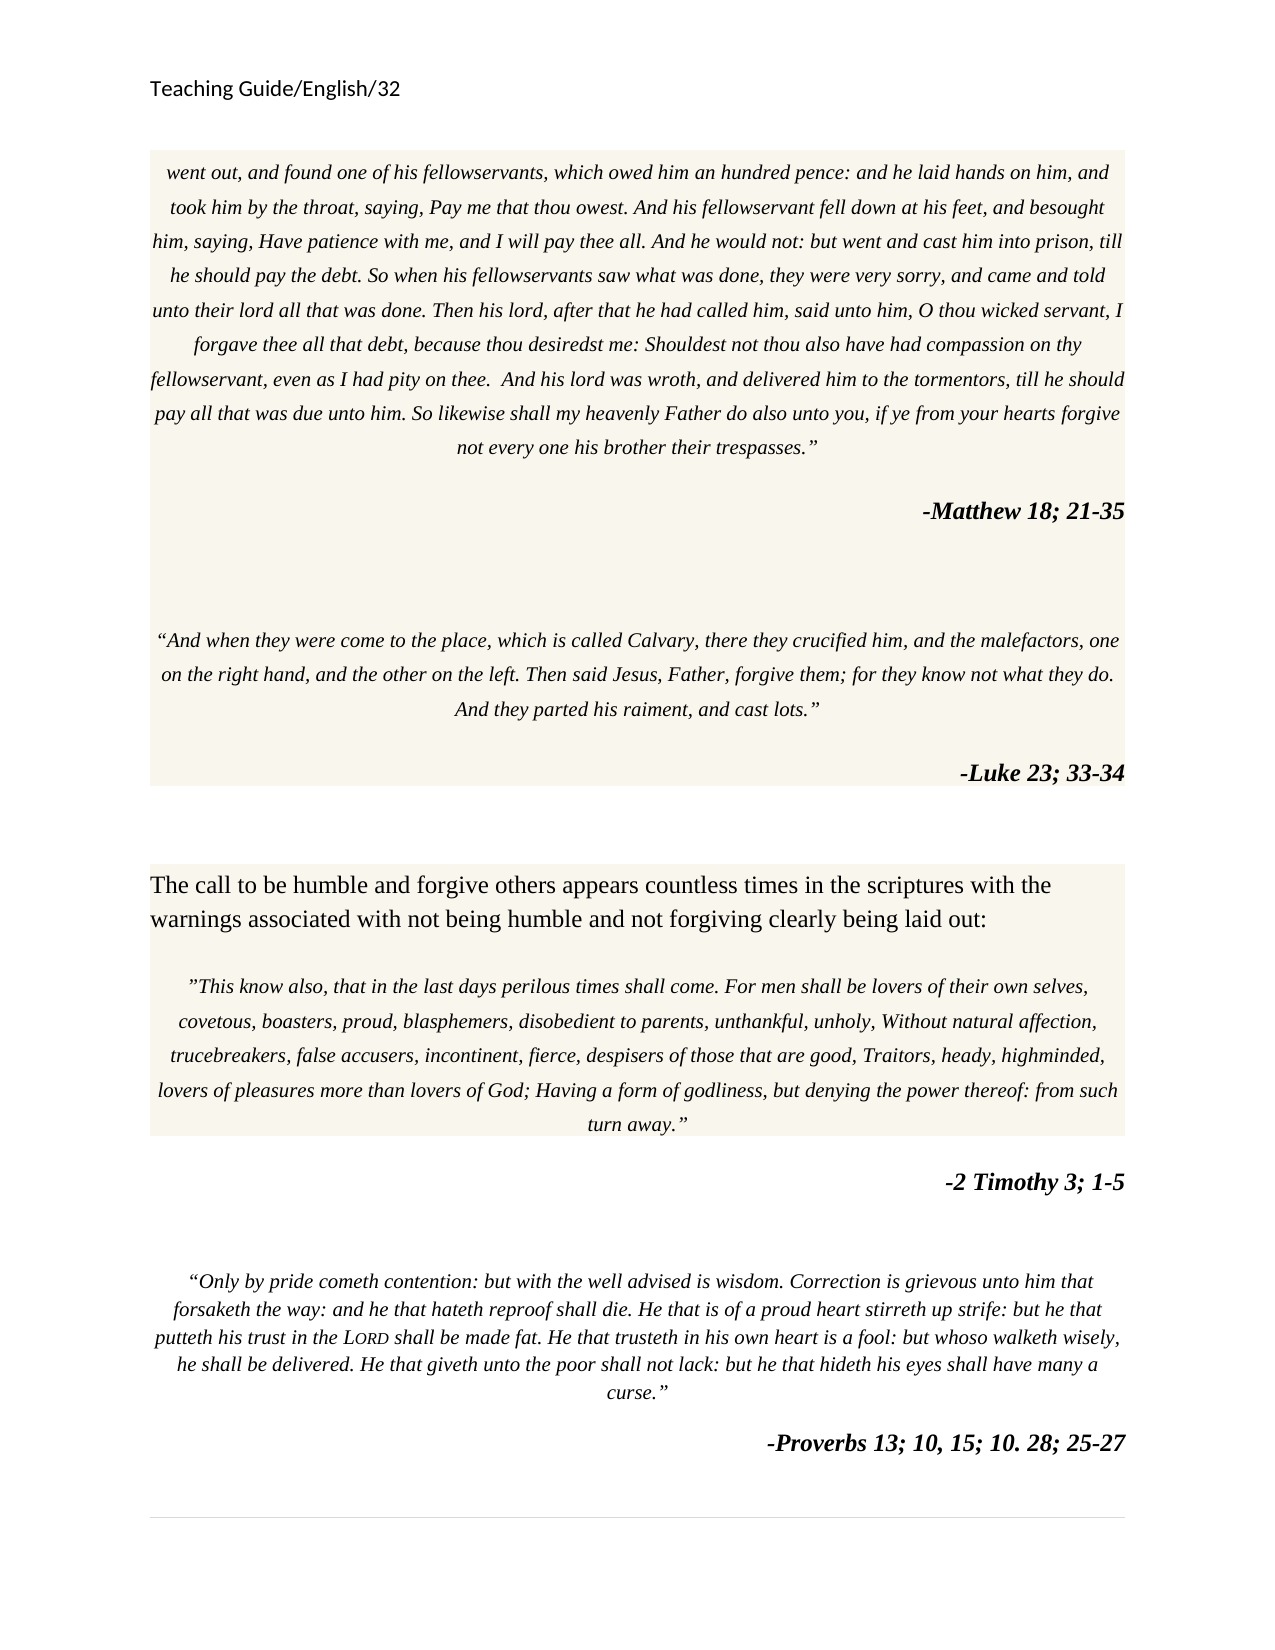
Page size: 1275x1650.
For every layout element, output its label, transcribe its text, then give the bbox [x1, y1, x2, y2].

text -Matthew 18; 21-35 [150, 491, 1125, 525]
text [150, 150, 1125, 459]
text -2 Timothy 3; 1-5 [150, 1167, 1125, 1196]
text The call to be humble and forgive others appears countless times in the scriptures with the warnings associated with not being humble and not forgiving clearly being laid out: [150, 864, 1125, 933]
text “And when they were come to the place, which is called Calvary, there they crucified him, and the malefactors, one on the right hand, and the other on the left. Then said Jesus, Father, forgive them; for they know not what they do. And they parted his raiment, and cast lots.” [150, 618, 1125, 721]
text ”This know also, that in the last days perilous times shall come. For men shall be lovers of their own selves, covetous, boasters, proud, blasphemers, disobedient to parents, unthankful, unholy, Without natural affection, trucebreakers, false accusers, incontinent, fierce, despisers of those that are good, Traitors, heady, highminded, lovers of pleasures more than lovers of God; Having a form of godliness, but denying the power thereof: from such turn away.” [150, 964, 1125, 1136]
text “Only by pride cometh contention: but with the well advised is wisdom. Correction is grievous unto him that forsaketh the way: and he that hateth reproof shall die. He that is of a proud heart stirreth up strife: but he that putteth his trust in the Lord shall be made fat. He that trusteth in his own heart is a fool: but whoso walketh wisely, he shall be delivered. He that giveth unto the poor shall not lack: but he that hideth his eyes shall have many a curse.” [150, 1269, 1125, 1404]
text -Luke 23; 33-34 [150, 752, 1125, 786]
text -Proverbs 13; 10, 15; 10. 28; 25-27 [150, 1428, 1125, 1457]
